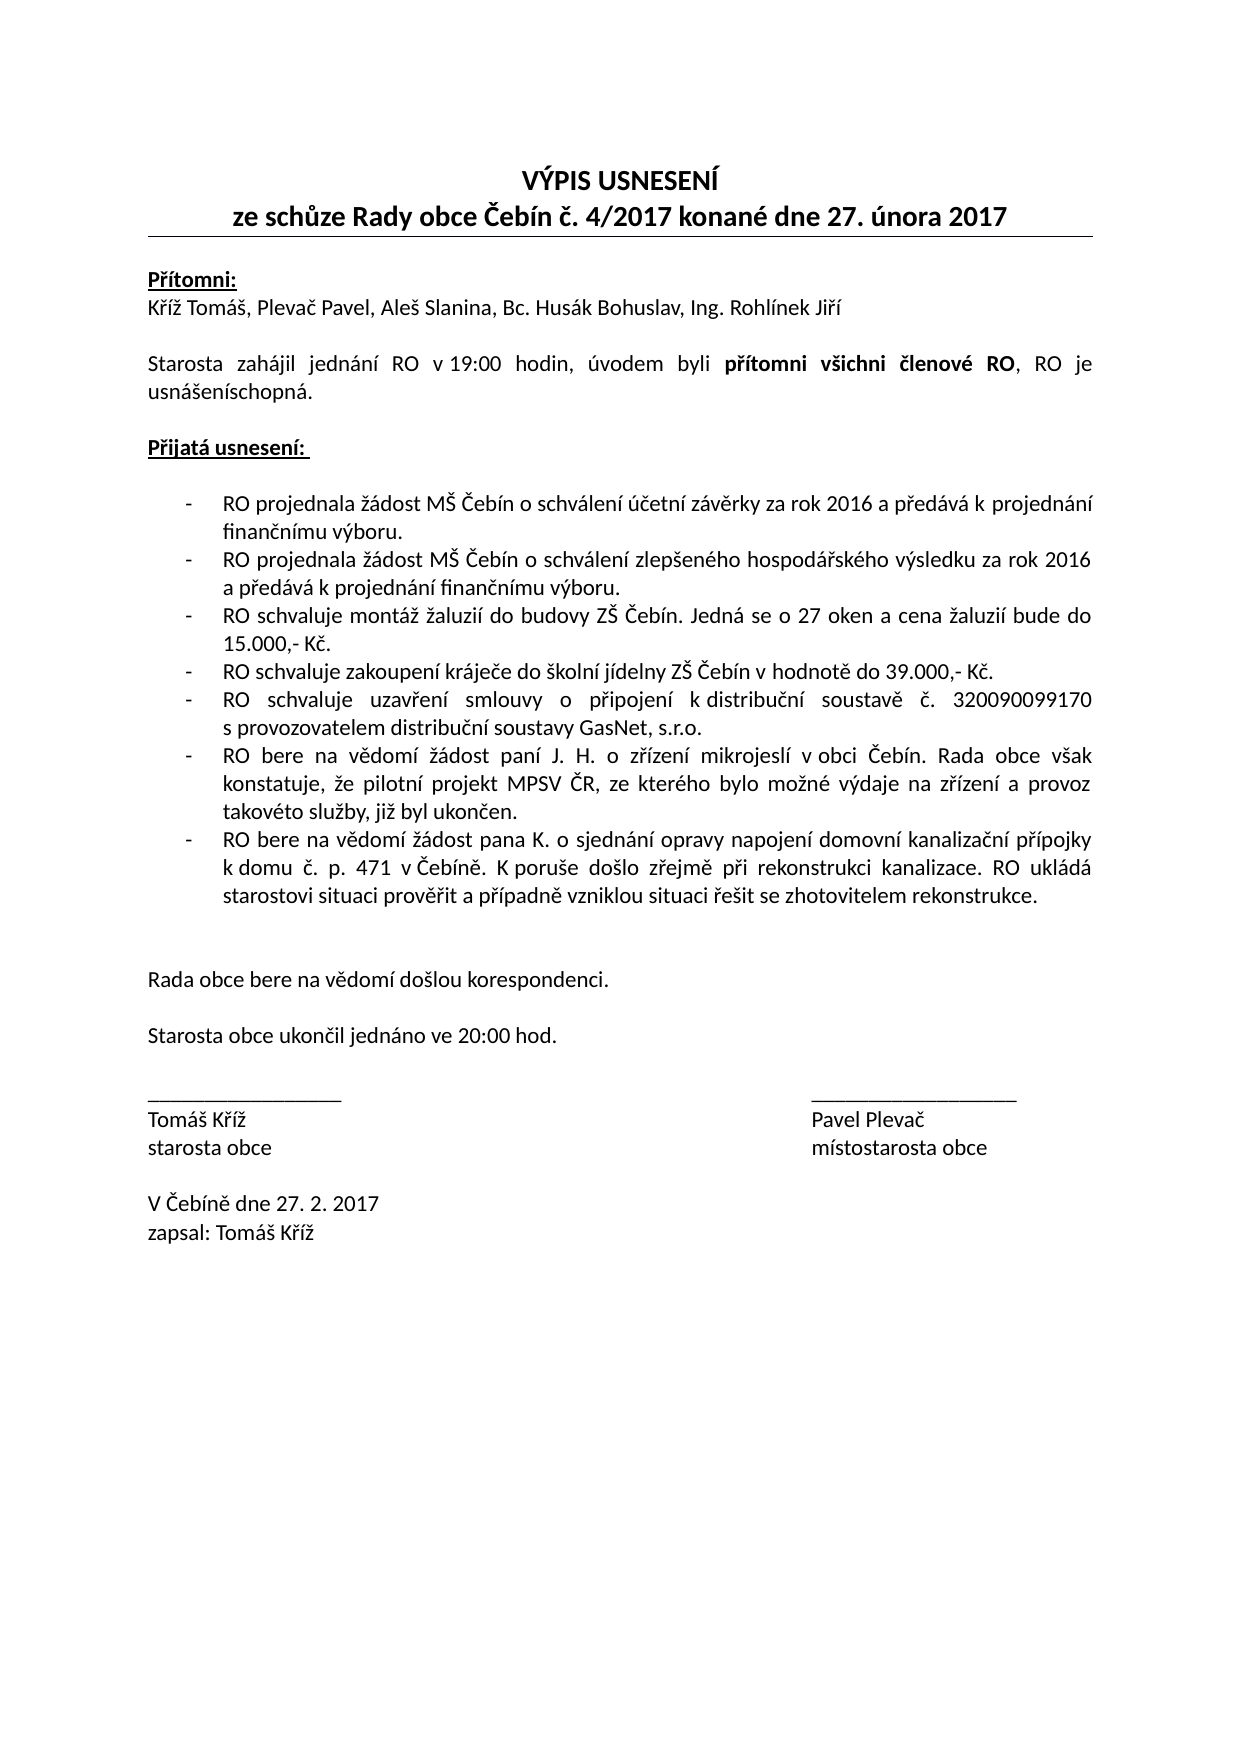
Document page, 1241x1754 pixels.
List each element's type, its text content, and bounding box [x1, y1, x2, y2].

text starosta obce místostarosta obce [148, 1133, 1093, 1162]
text Přijatá usnesení: [148, 433, 1093, 461]
list RO projednala žádost MŠ Čebín o schválení účetní závěrky za rok 2016 a předává k projednání finančnímu výboru. [185, 489, 1093, 545]
list RO bere na vědomí žádost pana K. o sjednání opravy napojení domovní kanalizační přípojky k domu č. p. 471 v Čebíně. K poruše došlo zřejmě při rekonstrukci kanalizace. RO ukládá starostovi situaci prověřit a případně vzniklou situaci řešit se zhotovitelem rekonstrukce. [185, 825, 1093, 909]
text VÝPIS USNESENÍ [148, 162, 1093, 198]
text Starosta obce ukončil jednáno ve 20:00 hod. [148, 1021, 1093, 1049]
text zapsal: Tomáš Kříž [148, 1218, 1093, 1246]
text Přítomni: [148, 265, 1093, 293]
text Tomáš Kříž Pavel Plevač [148, 1106, 1093, 1133]
list RO schvaluje uzavření smlouvy o připojení k distribuční soustavě č. 320090099170 s provozovatelem distribuční soustavy GasNet, s.r.o. [185, 685, 1093, 741]
text Kříž Tomáš, Plevač Pavel, Aleš Slanina, Bc. Husák Bohuslav, Ing. Rohlínek Jiří [148, 293, 1093, 321]
list RO bere na vědomí žádost paní J. H. o zřízení mikrojeslí v obci Čebín. Rada obce však konstatuje, že pilotní projekt MPSV ČR, ze kterého bylo možné výdaje na zřízení a provoz takovéto služby, již byl ukončen. [185, 741, 1093, 825]
text V Čebíně dne 27. 2. 2017 [148, 1189, 1093, 1218]
list RO schvaluje zakoupení kráječe do školní jídelny ZŠ Čebín v hodnotě do 39.000,- Kč. [185, 657, 1093, 685]
text Starosta zahájil jednání RO v 19:00 hodin, úvodem byli přítomni všichni členové RO, RO je usnášeníschopná. [148, 349, 1093, 405]
list RO schvaluje montáž žaluzií do budovy ZŠ Čebín. Jedná se o 27 oken a cena žaluzií bude do 15.000,- Kč. [185, 601, 1093, 657]
text _________________ __________________ [148, 1077, 1093, 1106]
text Rada obce bere na vědomí došlou korespondenci. [148, 965, 1093, 993]
text ze schůze Rady obce Čebín č. 4/2017 konané dne 27. února 2017 [148, 198, 1093, 236]
list RO projednala žádost MŠ Čebín o schválení zlepšeného hospodářského výsledku za rok 2016 a předává k projednání finančnímu výboru. [185, 545, 1093, 601]
